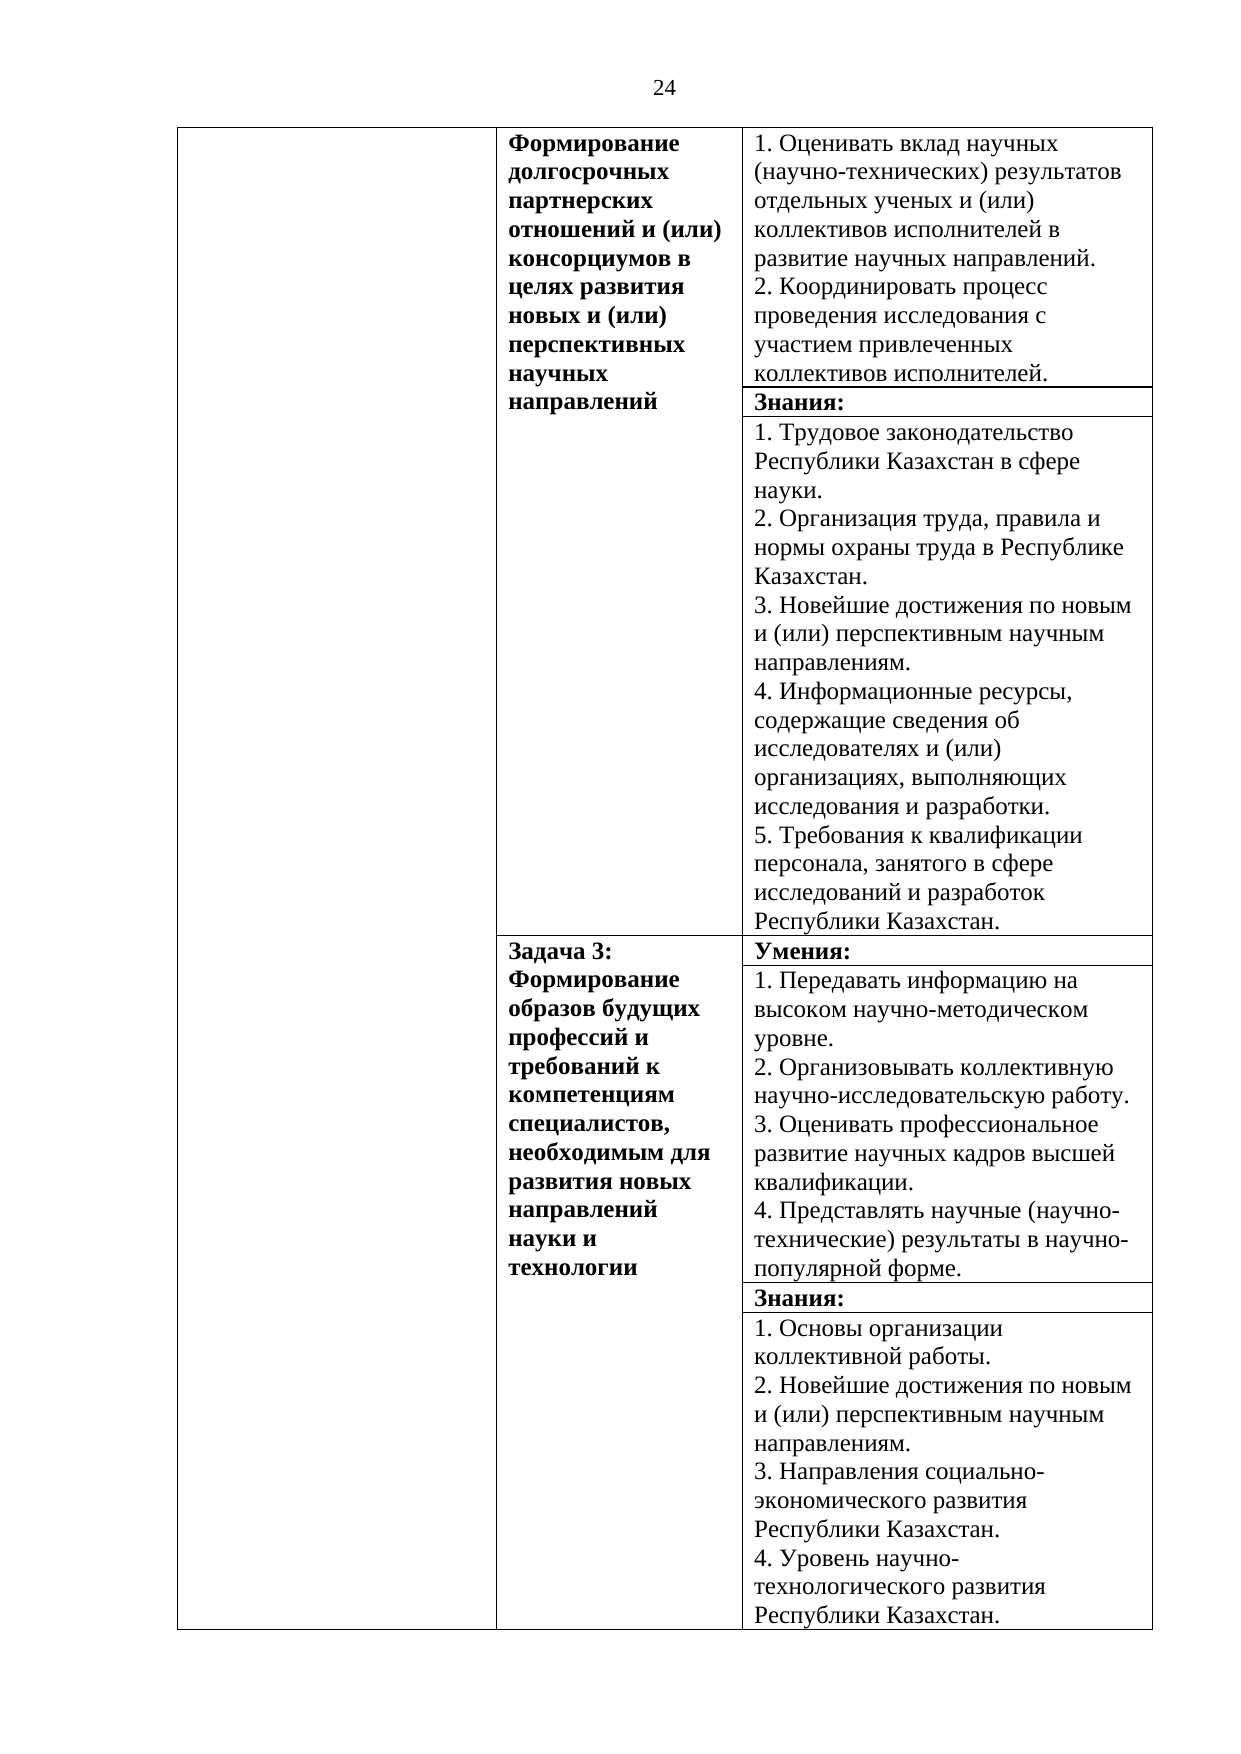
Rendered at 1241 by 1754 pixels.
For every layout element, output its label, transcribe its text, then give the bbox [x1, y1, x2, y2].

table_cell Умения: [743, 936, 1152, 964]
table_cell Знания: [743, 388, 1152, 416]
table_cell Задача 3: Формирование образов будущих профессий и требований к компетенциям специалистов, необходимым для развития новых направлений науки и технологии [497, 936, 742, 1629]
table_cell 1. Трудовое законодательство Республики Казахстан в сфере науки. 2. Организация труда, правила и нормы охраны труда в Республике Казахстан. 3. Новейшие достижения по новым и (или) перспективным научным направлениям. 4. Информационные ресурсы, содержащие сведения об исследователях и (или) организациях, выполняющих исследования и разработки. 5. Требования к квалификации персонала, занятого в сфере исследований и разработок Республики Казахстан. [743, 417, 1152, 935]
table_cell 1. Передавать информацию на высоком научно-методическом уровне. 2. Организовывать коллективную научно-исследовательскую работу. 3. Оценивать профессиональное развитие научных кадров высшей квалификации. 4. Представлять научные (научно-технические) результаты в научно- популярной форме. [743, 966, 1152, 1282]
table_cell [743, 1313, 1152, 1629]
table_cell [497, 128, 742, 935]
table_cell Знания: [743, 1283, 1152, 1312]
table_cell 1. Оценивать вклад научных (научно-технических) результатов отдельных ученых и (или) коллективов исполнителей в развитие научных направлений. 2. Координировать процесс проведения исследования с участием привлеченных коллективов исполнителей. [743, 128, 1152, 386]
